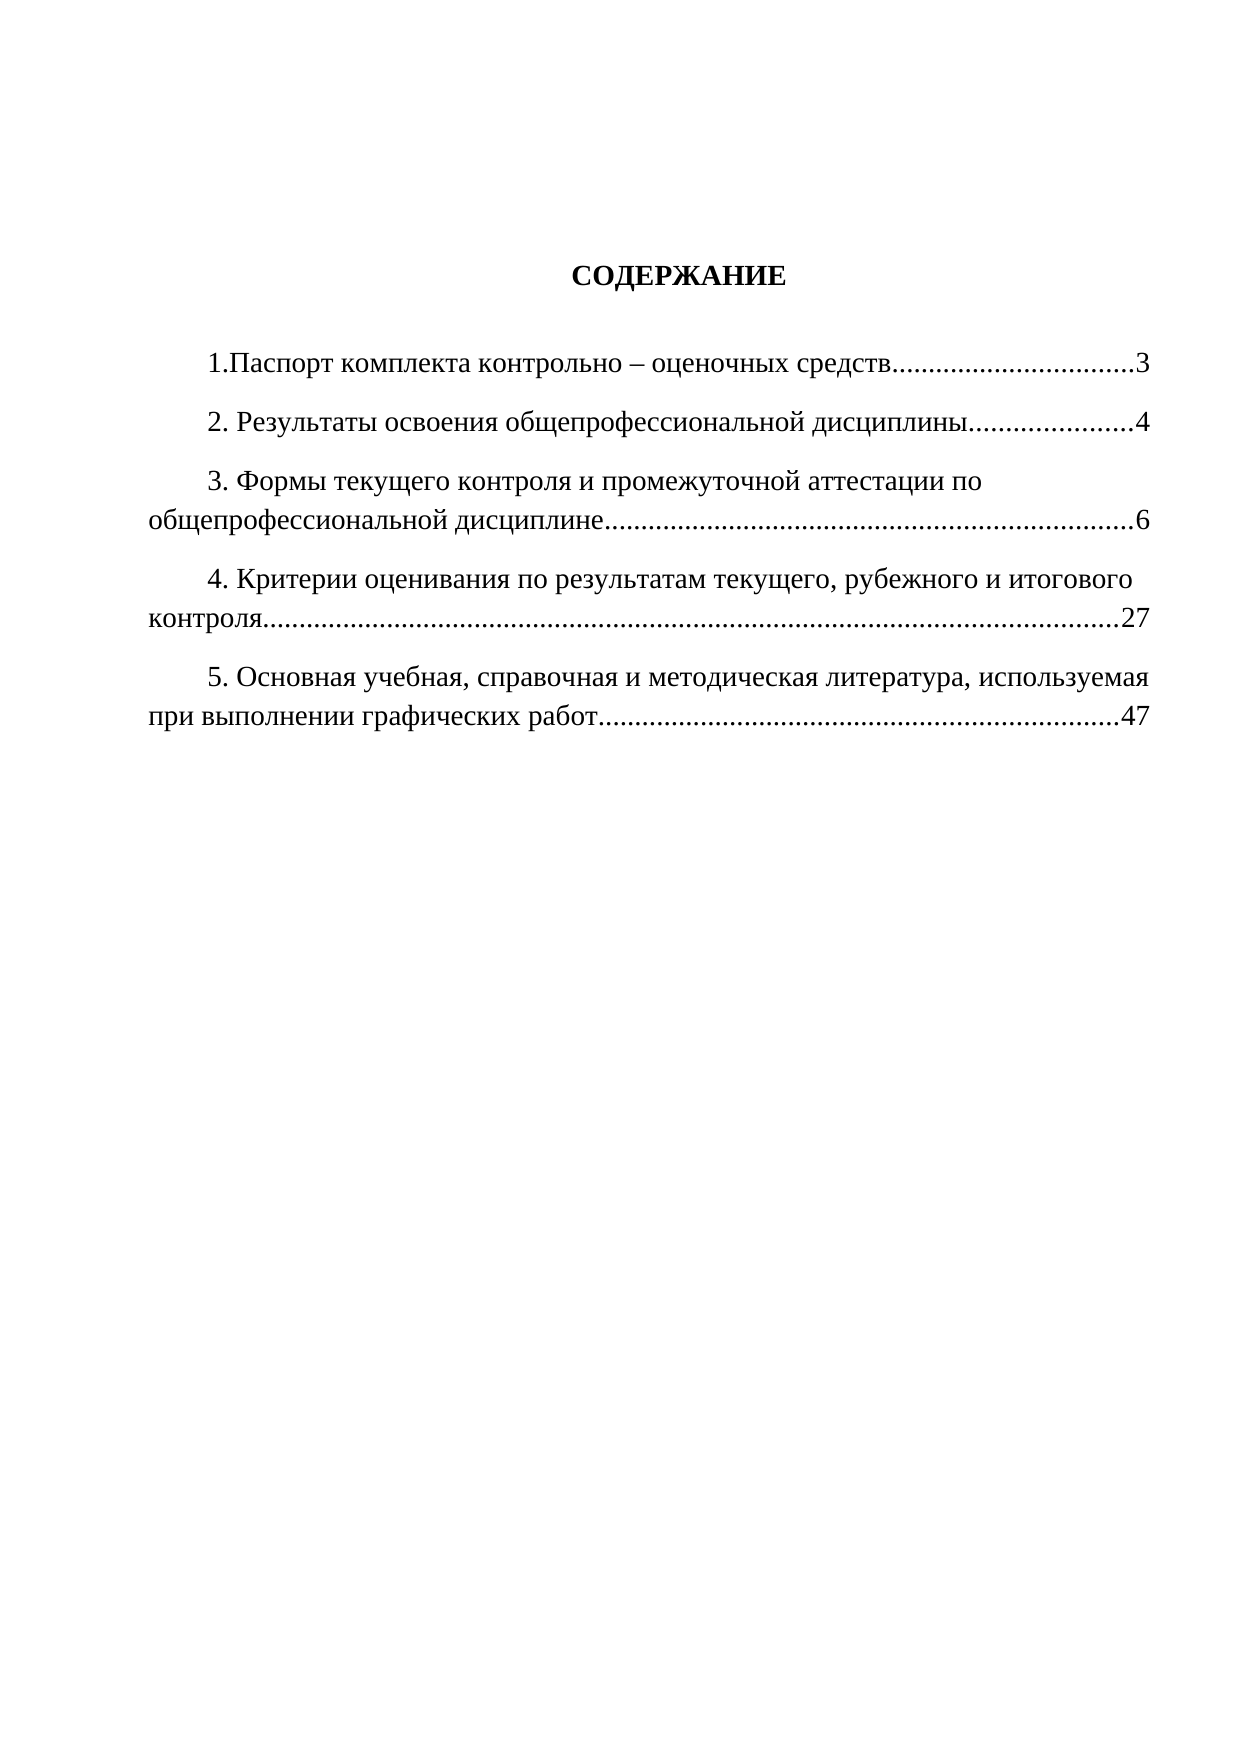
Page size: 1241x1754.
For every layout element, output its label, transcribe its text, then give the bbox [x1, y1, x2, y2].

text 4. Критерии оценивания по результатам текущего, рубежного и итогового контроля 27 [148, 561, 1151, 633]
text 1.Паспорт комплекта контрольно – оценочных средств 3 [148, 345, 1151, 378]
text 5. Основная учебная, справочная и методическая литература, используемая при выполнении графических работ 47 [148, 659, 1151, 731]
text 2. Результаты освоения общепрофессиональной дисциплины. 4 [148, 404, 1151, 438]
text 3. Формы текущего контроля и промежуточной аттестации по общепрофессиональной дисциплине 6 [148, 463, 1151, 536]
subtitle СОДЕРЖАНИЕ [148, 258, 1151, 292]
